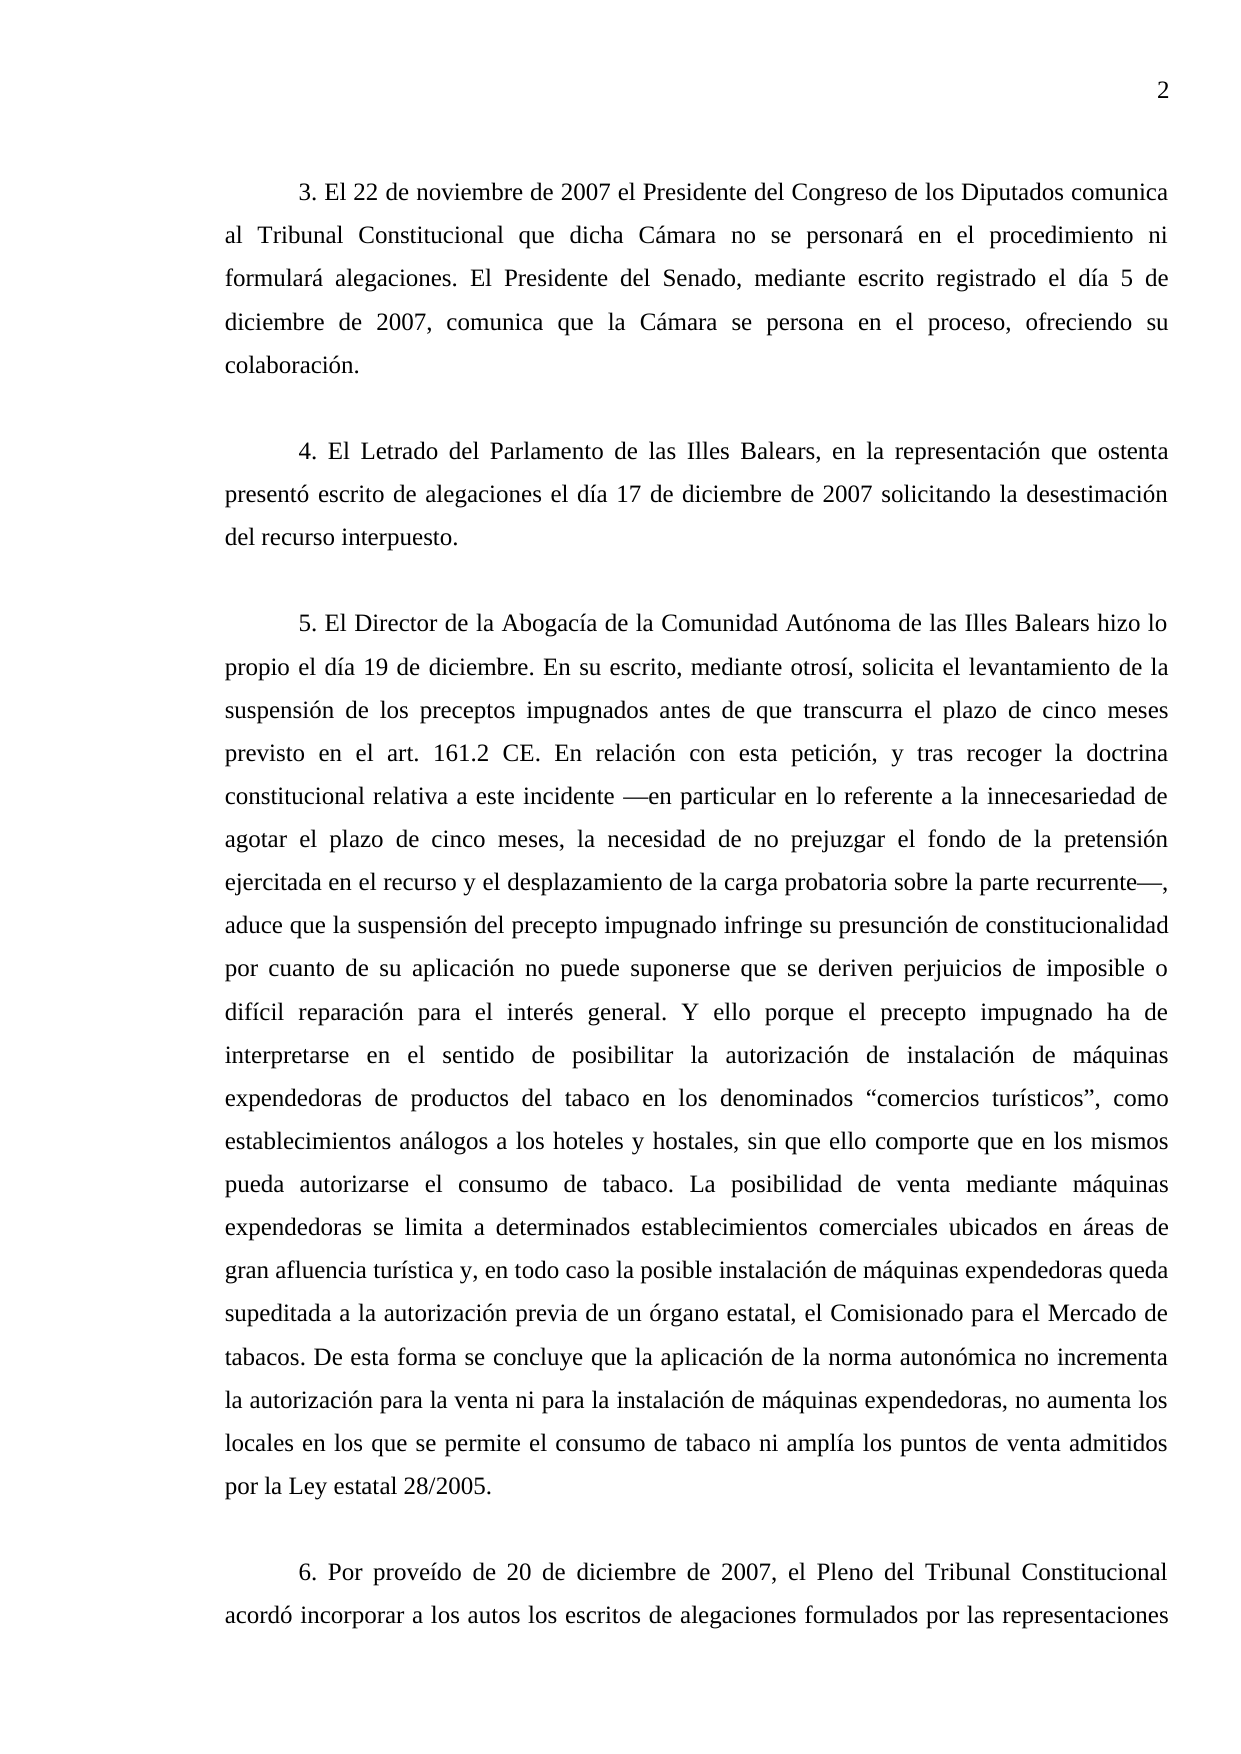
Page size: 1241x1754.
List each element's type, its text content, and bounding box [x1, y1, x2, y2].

text 4. El Letrado del Parlamento de las Illes Balears, en la representación que ostenta presentó escrito de alegaciones el día 17 de diciembre de 2007 solicitando la desestimación del recurso interpuesto. [224, 436, 1169, 551]
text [224, 1557, 1169, 1629]
text 5. El Director de la Abogacía de la Comunidad Autónoma de las Illes Balears hizo lo propio el día 19 de diciembre. En su escrito, mediante otrosí, solicita el levantamiento de la suspensión de los preceptos impugnados antes de que transcurra el plazo de cinco meses previsto en el art. 161.2 CE. En relación con esta petición, y tras recoger la doctrina constitucional relativa a este incidente —en particular en lo referente a la innecesariedad de agotar el plazo de cinco meses, la necesidad de no prejuzgar el fondo de la pretensión ejercitada en el recurso y el desplazamiento de la carga probatoria sobre la parte recurrente—, aduce que la suspensión del precepto impugnado infringe su presunción de constitucionalidad por cuanto de su aplicación no puede suponerse que se deriven perjuicios de imposible o difícil reparación para el interés general. Y ello porque el precepto impugnado ha de interpretarse en el sentido de posibilitar la autorización de instalación de máquinas expendedoras de productos del tabaco en los denominados “comercios turísticos”, como establecimientos análogos a los hoteles y hostales, sin que ello comporte que en los mismos pueda autorizarse el consumo de tabaco. La posibilidad de venta mediante máquinas expendedoras se limita a determinados establecimientos comerciales ubicados en áreas de gran afluencia turística y, en todo caso la posible instalación de máquinas expendedoras queda supeditada a la autorización previa de un órgano estatal, el Comisionado para el Mercado de tabacos. De esta forma se concluye que la aplicación de la norma autonómica no incrementa la autorización para la venta ni para la instalación de máquinas expendedoras, no aumenta los locales en los que se permite el consumo de tabaco ni amplía los puntos de venta admitidos por la Ley estatal 28/2005. [224, 608, 1169, 1500]
text 3. El 22 de noviembre de 2007 el Presidente del Congreso de los Diputados comunica al Tribunal Constitucional que dicha Cámara no se personará en el procedimiento ni formulará alegaciones. El Presidente del Senado, mediante escrito registrado el día 5 de diciembre de 2007, comunica que la Cámara se persona en el proceso, ofreciendo su colaboración. [224, 177, 1169, 378]
